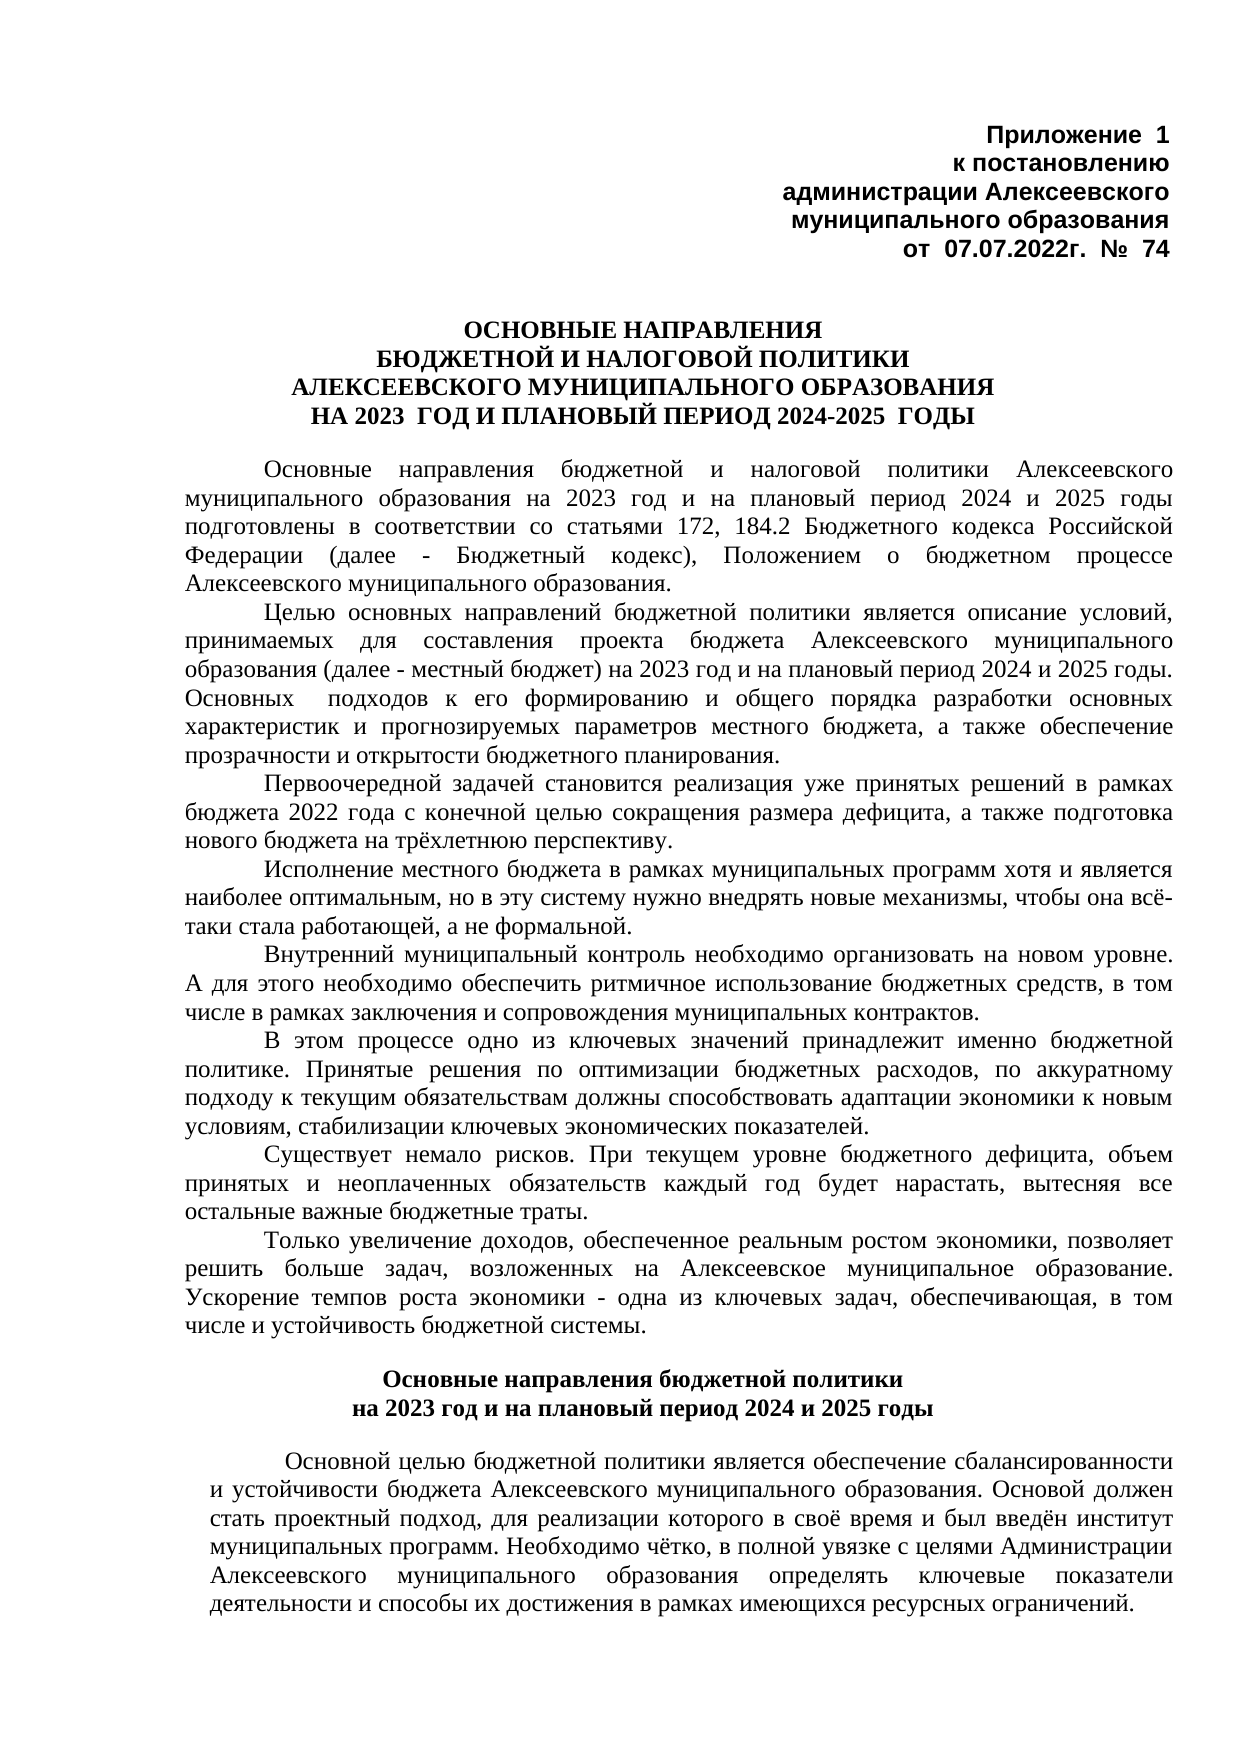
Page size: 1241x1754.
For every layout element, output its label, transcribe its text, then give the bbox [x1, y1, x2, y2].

text Только увеличение доходов, обеспеченное реальным ростом экономики, позволяет решить больше задач, возложенных на Алексеевское муниципальное образование. Ускорение темпов роста экономики - одна из ключевых задач, обеспечивающая, в том числе и устойчивость бюджетной системы. [184, 1226, 1174, 1340]
text Основные направления бюджетной и налоговой политики Алексеевского муниципального образования на 2023 год и на плановый период 2024 и 2025 годы подготовлены в соответствии со статьями 172, 184.2 Бюджетного кодекса Российской Федерации (далее - Бюджетный кодекс), Положением о бюджетном процессе Алексеевского муниципального образования. [184, 455, 1174, 598]
text Основной целью бюджетной политики является обеспечение сбалансированности и устойчивости бюджета Алексеевского муниципального образования. Основой должен стать проектный подход, для реализации которого в своё время и был введён институт муниципальных программ. Необходимо чётко, в полной увязке с целями Администрации Алексеевского муниципального образования определять ключевые показатели деятельности и способы их достижения в рамках имеющихся ресурсных ограничений. [209, 1446, 1174, 1618]
text Существует немало рисков. При текущем уровне бюджетного дефицита, объем принятых и неоплаченных обязательств каждый год будет нарастать, вытесняя все остальные важные бюджетные траты. [184, 1140, 1174, 1226]
text Исполнение местного бюджета в рамках муниципальных программ хотя и является наиболее оптимальным, но в эту систему нужно внедрять новые механизмы, чтобы она всё-таки стала работающей, а не формальной. [184, 854, 1174, 940]
text Целью основных направлений бюджетной политики является описание условий, принимаемых для составления проекта бюджета Алексеевского муниципального образования (далее - местный бюджет) на 2023 год и на плановый период 2024 и 2025 годы. Основных подходов к его формированию и общего порядка разработки основных характеристик и прогнозируемых параметров местного бюджета, а также обеспечение прозрачности и открытости бюджетного планирования. [184, 598, 1174, 769]
text В этом процессе одно из ключевых значений принадлежит именно бюджетной политике. Принятые решения по оптимизации бюджетных расходов, по аккуратному подходу к текущим обязательствам должны способствовать адаптации экономики к новым условиям, стабилизации ключевых экономических показателей. [184, 1026, 1174, 1140]
text Приложение 1 [757, 120, 1169, 149]
text от 07.07.2022г. № 74 [180, 234, 1170, 263]
text Внутренний муниципальный контроль необходимо организовать на новом уровне. А для этого необходимо обеспечить ритмичное использование бюджетных средств, в том числе в рамках заключения и сопровождения муниципальных контрактов. [184, 940, 1174, 1026]
text Первоочередной задачей становится реализация уже принятых решений в рамках бюджета 2022 года с конечной целью сокращения размера дефицита, а также подготовка нового бюджета на трёхлетнюю перспективу. [184, 769, 1174, 854]
text ОСНОВНЫЕ НАПРАВЛЕНИЯ БЮДЖЕТНОЙ И НАЛОГОВОЙ ПОЛИТИКИ АЛЕКСЕЕВСКОГО МУНИЦИПАЛЬНОГО ОБРАЗОВАНИЯ НА 2023 ГОД И ПЛАНОВЫЙ ПЕРИОД 2024-2025 ГОДЫ [184, 316, 1101, 430]
text к постановлению администрации Алексеевского муниципального образования [757, 149, 1169, 234]
text Основные направления бюджетной политики на 2023 год и на плановый период 2024 и 2025 годы [184, 1365, 1101, 1422]
